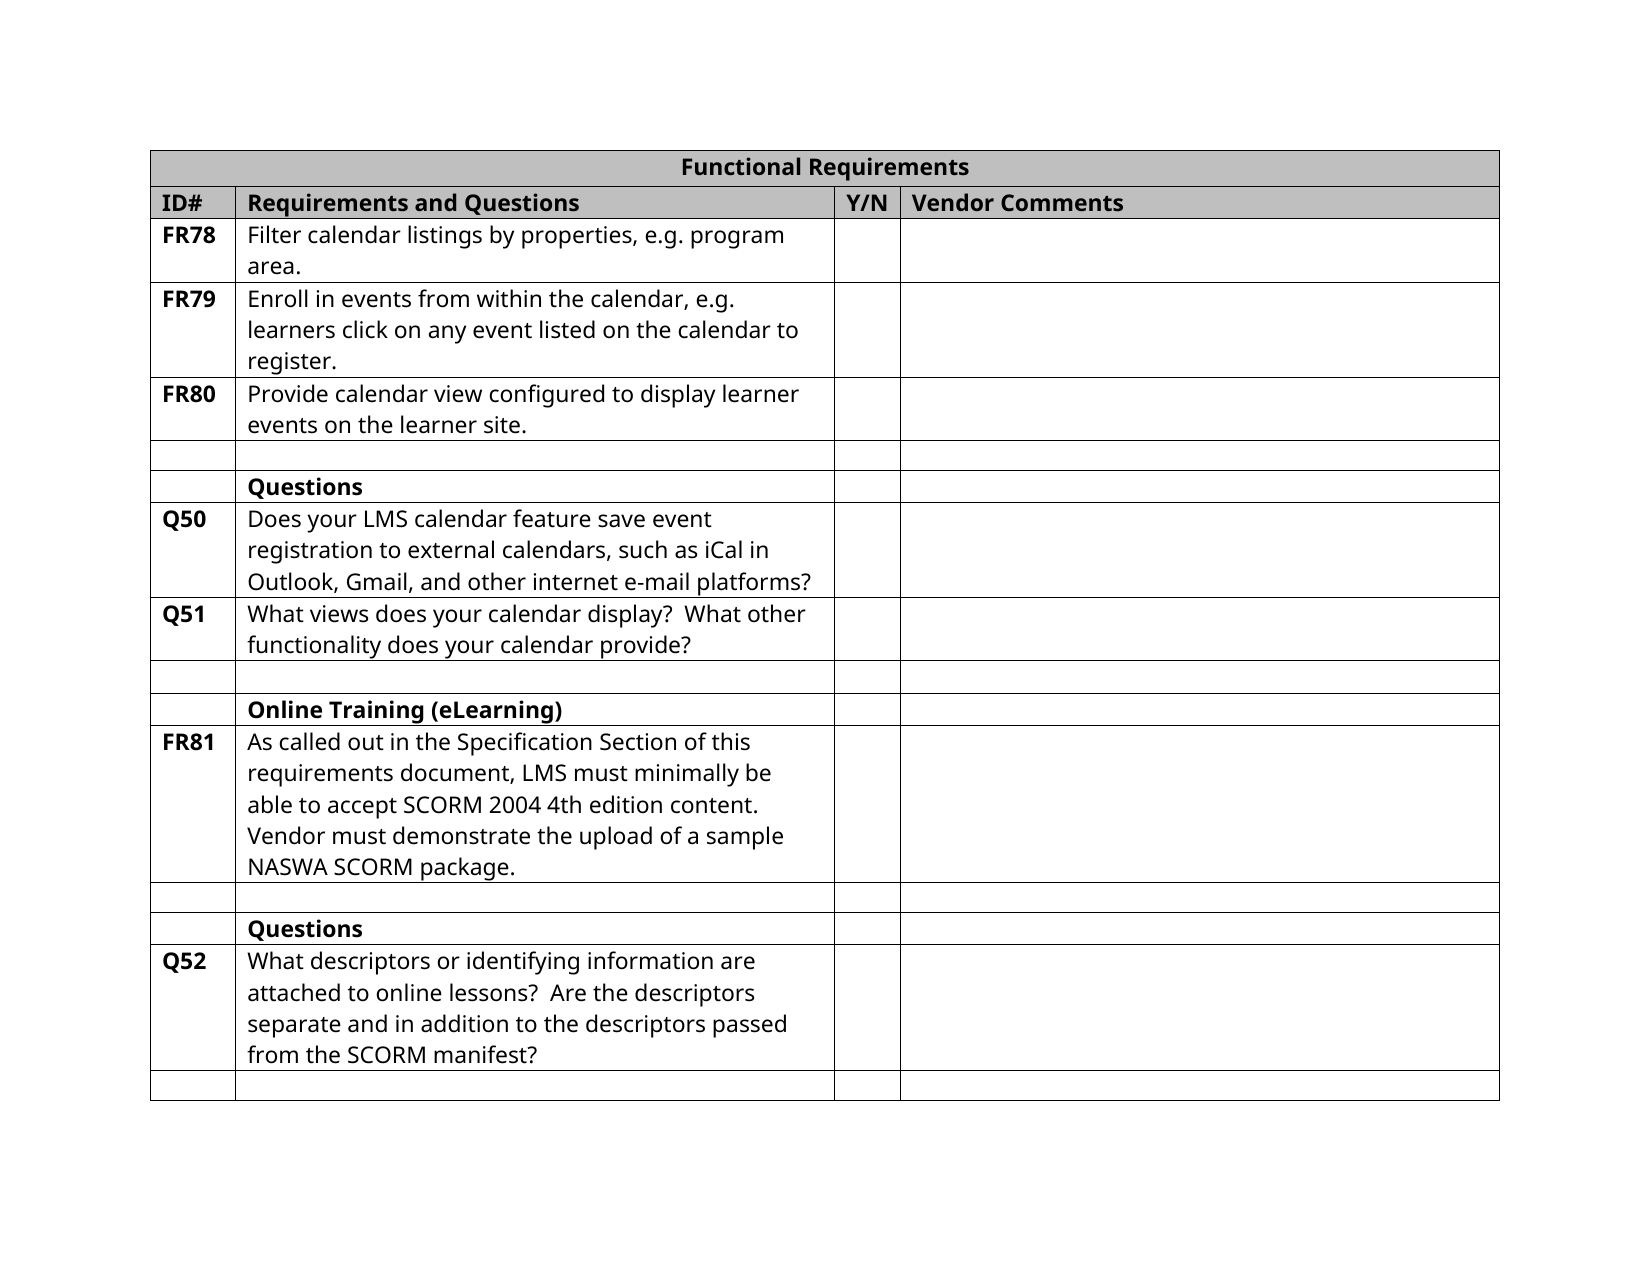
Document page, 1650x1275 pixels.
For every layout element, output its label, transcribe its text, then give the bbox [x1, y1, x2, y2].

table_cell [835, 945, 900, 1070]
table_cell [901, 283, 1499, 377]
table_cell [151, 883, 235, 912]
table_cell [236, 441, 834, 470]
table_cell [901, 378, 1499, 440]
table_cell [901, 503, 1499, 597]
table_cell Questions [236, 913, 834, 944]
table_cell [901, 219, 1499, 282]
table_cell [151, 661, 235, 693]
table_cell [901, 441, 1499, 470]
table_cell [835, 1071, 900, 1100]
table_cell Vendor Comments [901, 187, 1499, 218]
table_cell [151, 1071, 235, 1100]
table_cell [835, 726, 900, 882]
table_cell [901, 1071, 1499, 1100]
table_cell [901, 471, 1499, 502]
table_cell FR81 [151, 726, 235, 882]
table_cell ID# [151, 187, 235, 218]
table_cell Y/N [835, 187, 900, 218]
table_cell FR80 [151, 378, 235, 440]
table_cell Q51 [151, 598, 235, 660]
table_cell FR78 [151, 219, 235, 282]
table_cell Questions [236, 471, 834, 502]
table_cell [151, 471, 235, 502]
table_cell Online Training (eLearning) [236, 694, 834, 725]
table_cell [236, 1071, 834, 1100]
table_cell [901, 945, 1499, 1070]
table_cell [901, 598, 1499, 660]
table_cell As called out in the Specification Section of this requirements document, LMS must minimally be able to accept SCORM 2004 4th edition content. Vendor must demonstrate the upload of a sample NASWA SCORM package. [236, 726, 834, 882]
table_cell [835, 913, 900, 944]
table_cell [901, 694, 1499, 725]
table_cell [151, 441, 235, 470]
table_cell Q50 [151, 503, 235, 597]
table_cell [151, 694, 235, 725]
table_cell [901, 661, 1499, 693]
table_cell FR79 [151, 283, 235, 377]
table_cell Does your LMS calendar feature save event registration to external calendars, such as iCal in Outlook, Gmail, and other internet e-mail platforms? [236, 503, 834, 597]
table_cell [835, 661, 900, 693]
table_cell [901, 913, 1499, 944]
table_cell [835, 283, 900, 377]
table_cell [236, 661, 834, 693]
table_cell [151, 913, 235, 944]
table_cell [901, 726, 1499, 882]
table_cell Requirements and Questions [236, 187, 834, 218]
table_cell [835, 441, 900, 470]
table_cell What descriptors or identifying information are attached to online lessons? Are the descriptors separate and in addition to the descriptors passed from the SCORM manifest? [236, 945, 834, 1070]
table_cell [835, 471, 900, 502]
table_cell Q52 [151, 945, 235, 1070]
table_header Functional Requirements [151, 151, 1499, 186]
table_cell Provide calendar view configured to display learner events on the learner site. [236, 378, 834, 440]
table_cell What views does your calendar display? What other functionality does your calendar provide? [236, 598, 834, 660]
table_cell [835, 694, 900, 725]
table_cell [835, 378, 900, 440]
table_cell [835, 883, 900, 912]
table_cell Filter calendar listings by properties, e.g. program area. [236, 219, 834, 282]
table_cell [901, 883, 1499, 912]
table_cell [236, 883, 834, 912]
table_cell Enroll in events from within the calendar, e.g. learners click on any event listed on the calendar to register. [236, 283, 834, 377]
table_cell [835, 219, 900, 282]
table_cell [835, 598, 900, 660]
table_cell [835, 503, 900, 597]
